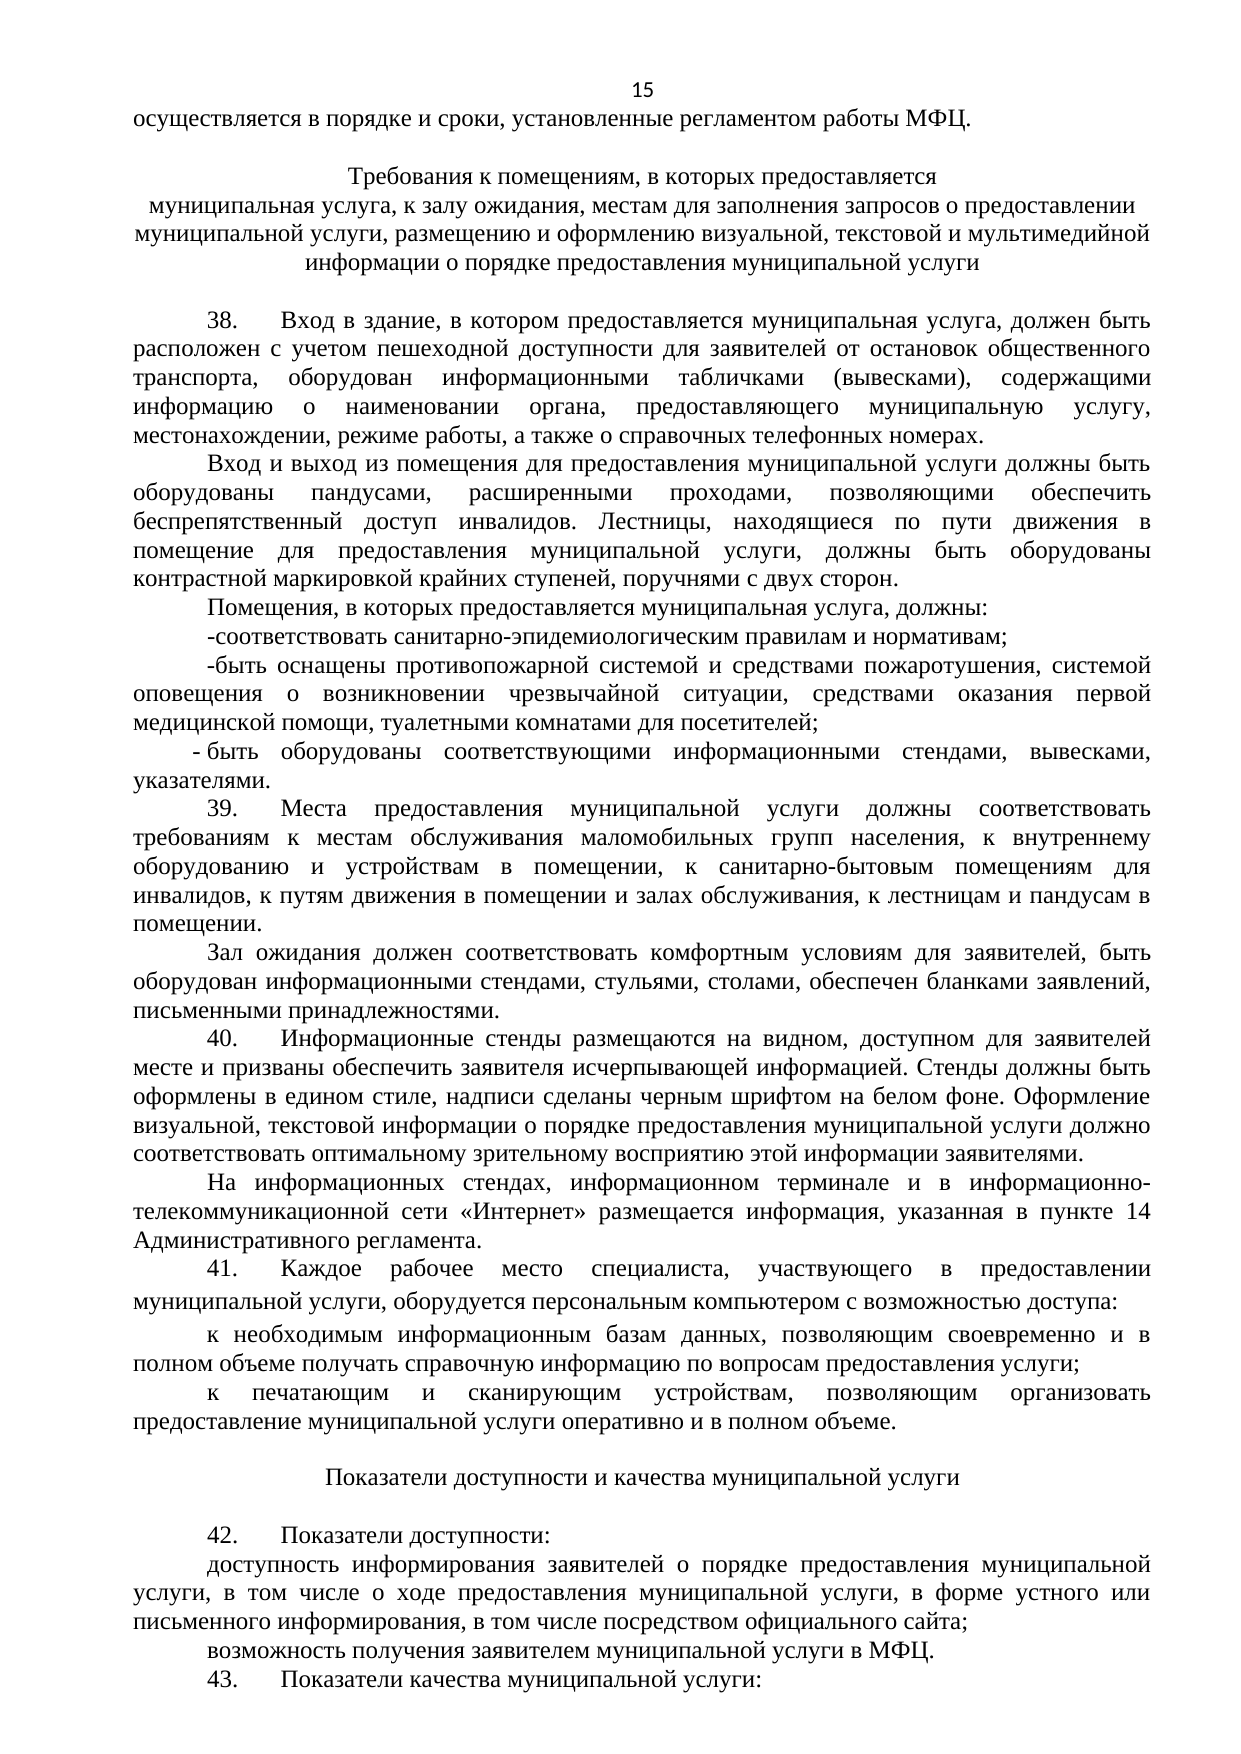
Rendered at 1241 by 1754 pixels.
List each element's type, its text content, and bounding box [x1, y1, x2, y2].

list к необходимым информационным базам данных, позволяющим своевременно и в полном объеме получать справочную информацию по вопросам предоставления услуги; [133, 1319, 1152, 1377]
text На информационных стендах, информационном терминале и в информационно-телекоммуникационной сети «Интернет» размещается информация, указанная в пункте 14 Административного регламента. [133, 1167, 1152, 1253]
list 43. Показатели качества муниципальной услуги: [207, 1664, 1152, 1692]
text Зал ожидания должен соответствовать комфортным условиям для заявителей, быть оборудован информационными стендами, стульями, столами, обеспечен бланками заявлений, письменными принадлежностями. [133, 937, 1152, 1023]
text -быть оснащены противопожарной системой и средствами пожаротушения, системой оповещения о возникновении чрезвычайной ситуации, средствами оказания первой медицинской помощи, туалетными комнатами для посетителей; [133, 650, 1152, 736]
text возможность получения заявителем муниципальной услуги в МФЦ. [133, 1635, 1152, 1664]
text Помещения, в которых предоставляется муниципальная услуга, должны: [133, 592, 1152, 621]
text Вход и выход из помещения для предоставления муниципальной услуги должны быть оборудованы пандусами, расширенными проходами, позволяющими обеспечить беспрепятственный доступ инвалидов. Лестницы, находящиеся по пути движения в помещение для предоставления муниципальной услуги, должны быть оборудованы контрастной маркировкой крайних ступеней, поручнями с двух сторон. [133, 448, 1152, 592]
text - быть оборудованы соответствующими информационными стендами, вывесками, указателями. [133, 736, 1152, 793]
text к печатающим и сканирующим устройствам, позволяющим организовать предоставление муниципальной услуги оперативно и в полном объеме. [133, 1377, 1152, 1434]
text доступность информирования заявителей о порядке предоставления муниципальной услуги, в том числе о ходе предоставления муниципальной услуги, в форме устного или письменного информирования, в том числе посредством официального сайта; [133, 1549, 1152, 1635]
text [133, 103, 1152, 132]
text Требования к помещениям, в которых предоставляется [133, 161, 1152, 190]
list 38. Вход в здание, в котором предоставляется муниципальная услуга, должен быть расположен с учетом пешеходной доступности для заявителей от остановок общественного транспорта, оборудован информационными табличками (вывесками), содержащими информацию о наименовании органа, предоставляющего муниципальную услугу, местонахождении, режиме работы, а также о справочных телефонных номерах. [133, 305, 1152, 448]
list 39. Места предоставления муниципальной услуги должны соответствовать требованиям к местам обслуживания маломобильных групп населения, к внутреннему оборудованию и устройствам в помещении, к санитарно-бытовым помещениям для инвалидов, к путям движения в помещении и залах обслуживания, к лестницам и пандусам в помещении. [133, 793, 1152, 937]
text муниципальная услуга, к залу ожидания, местам для заполнения запросов о предоставлении муниципальной услуги, размещению и оформлению визуальной, текстовой и мультимедийной информации о порядке предоставления муниципальной услуги [133, 190, 1152, 276]
text -соответствовать санитарно-эпидемиологическим правилам и нормативам; [133, 621, 1152, 650]
text Показатели доступности и качества муниципальной услуги [133, 1462, 1152, 1491]
list 40. Информационные стенды размещаются на видном, доступном для заявителей месте и призваны обеспечить заявителя исчерпывающей информацией. Стенды должны быть оформлены в едином стиле, надписи сделаны черным шрифтом на белом фоне. Оформление визуальной, текстовой информации о порядке предоставления муниципальной услуги должно соответствовать оптимальному зрительному восприятию этой информации заявителями. [133, 1023, 1152, 1167]
list 41. Каждое рабочее место специалиста, участвующего в предоставлении муниципальной услуги, оборудуется персональным компьютером с возможностью доступа: [133, 1253, 1152, 1315]
list 42. Показатели доступности: [207, 1520, 1152, 1549]
